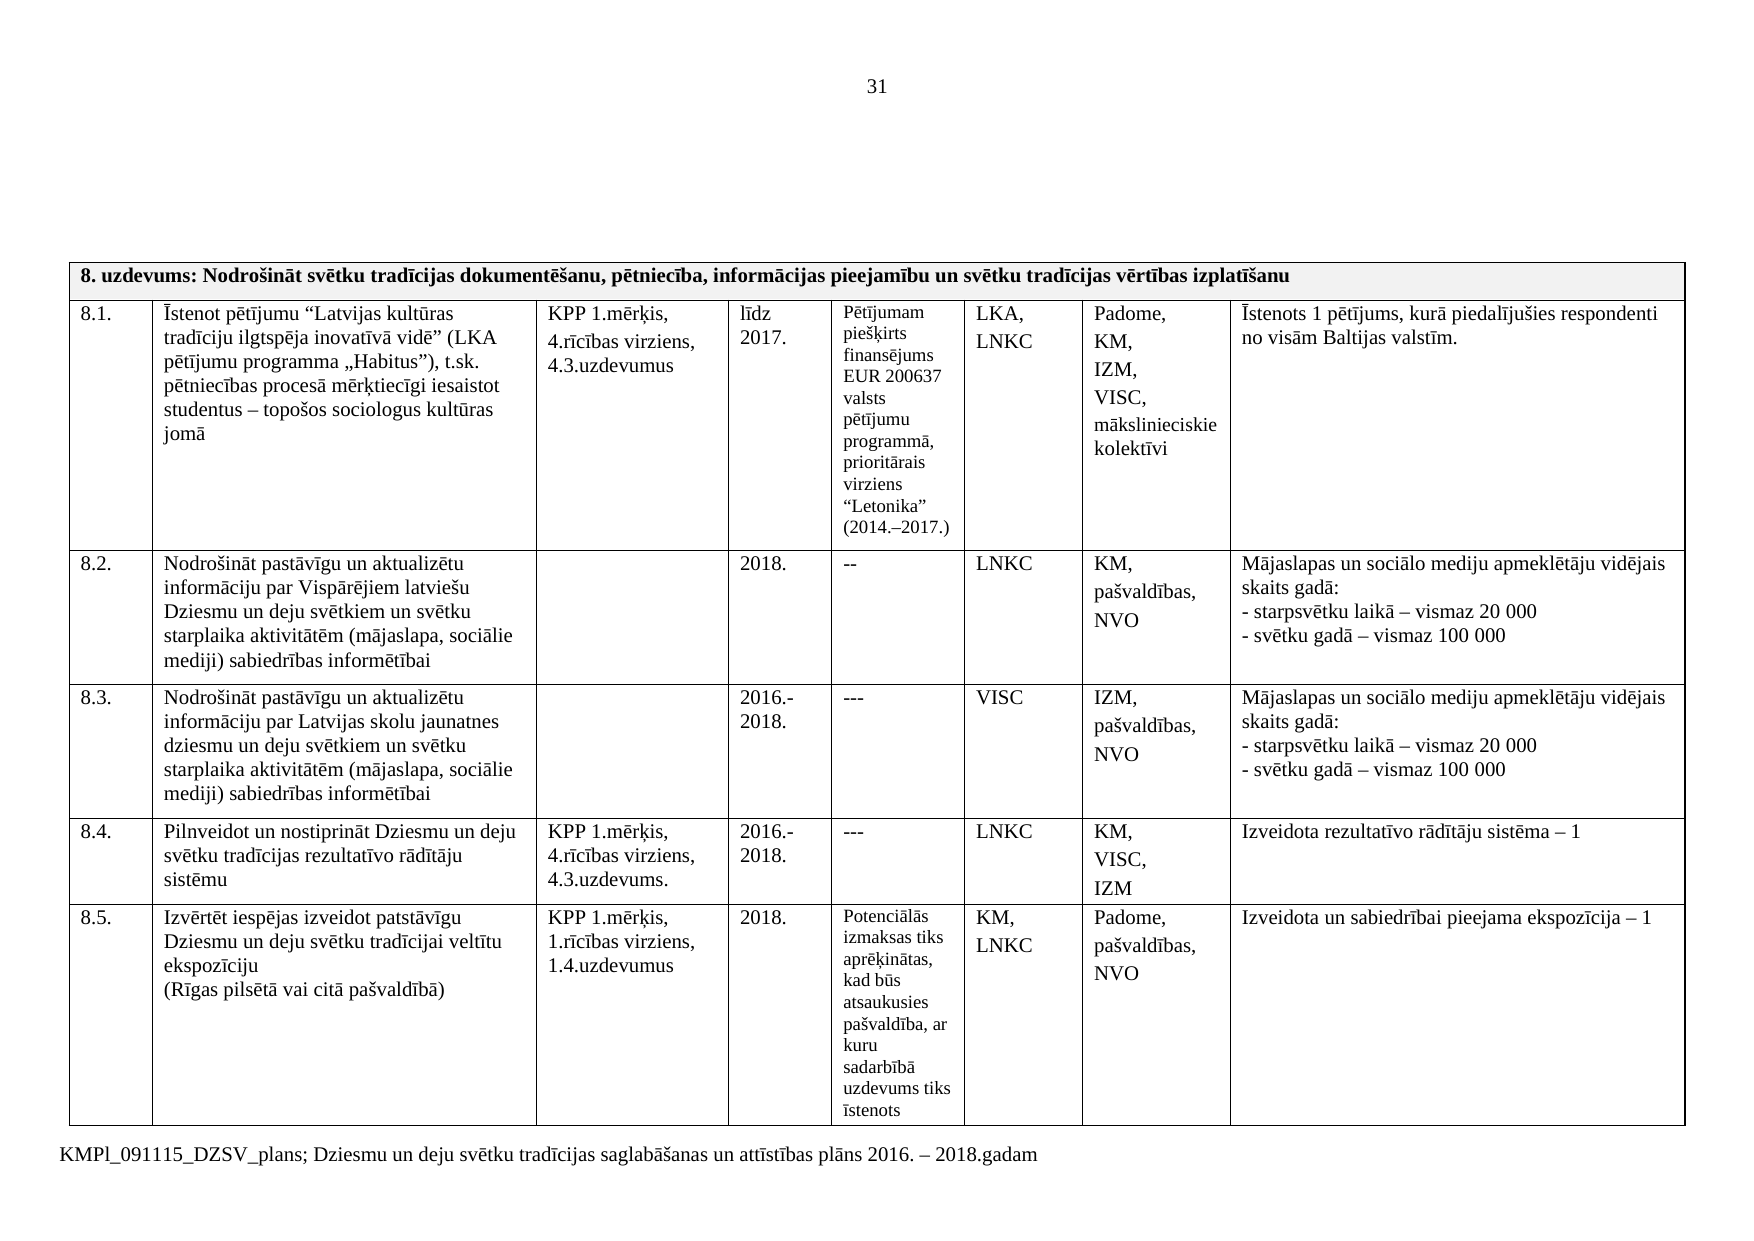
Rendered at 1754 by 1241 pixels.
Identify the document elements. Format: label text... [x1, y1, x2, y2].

table_cell 8.1. [70, 301, 152, 550]
table_cell 2018. [729, 551, 831, 684]
table_cell Potenciālās izmaksas tiks aprēķinātas, kad būs atsaukusies pašvaldība, ar kuru sadarbībā uzdevums tiks īstenots [832, 905, 964, 1124]
table_cell līdz 2017. [729, 301, 831, 550]
table_cell -- [832, 551, 964, 684]
table_cell [537, 551, 728, 684]
table_cell Nodrošināt pastāvīgu un aktualizētu informāciju par Latvijas skolu jaunatnes dziesmu un deju svētkiem un svētku starplaika aktivitātēm (mājaslapa, sociālie mediji) sabiedrības informētībai [153, 685, 536, 818]
table_cell LNKC [965, 819, 1082, 904]
table_cell IZM, pašvaldības, NVO [1083, 685, 1230, 818]
table_cell LKA, LNKC [965, 301, 1082, 550]
table_cell --- [832, 819, 964, 904]
table_cell KPP 1.mērķis, 4.rīcības virziens, 4.3.uzdevums. [537, 819, 728, 904]
table_header 8. uzdevums: Nodrošināt svētku tradīcijas dokumentēšanu, pētniecība, informācijas pieejamību un svētku tradīcijas vērtības izplatīšanu [70, 263, 1684, 299]
table_cell 8.2. [70, 551, 152, 684]
table_cell 2018. [729, 905, 831, 1124]
table_cell Nodrošināt pastāvīgu un aktualizētu informāciju par Vispārējiem latviešu Dziesmu un deju svētkiem un svētku starplaika aktivitātēm (mājaslapa, sociālie mediji) sabiedrības informētībai [153, 551, 536, 684]
table_cell Mājaslapas un sociālo mediju apmeklētāju vidējais skaits gadā: - starpsvētku laikā – vismaz 20 000 - svētku gadā – vismaz 100 000 [1231, 551, 1684, 684]
table_cell KM, VISC, IZM [1083, 819, 1230, 904]
table_cell Pētījumam piešķirts finansējums EUR 200637 valsts pētījumu programmā, prioritārais virziens “Letonika” (2014.–2017.) [832, 301, 964, 550]
table_cell KPP 1.mērķis, 4.rīcības virziens, 4.3.uzdevumus [537, 301, 728, 550]
table_cell Izveidota un sabiedrībai pieejama ekspozīcija – 1 [1231, 905, 1684, 1124]
table_cell 8.5. [70, 905, 152, 1124]
table_cell --- [832, 685, 964, 818]
table_cell KPP 1.mērķis, 1.rīcības virziens, 1.4.uzdevumus [537, 905, 728, 1124]
table_cell Mājaslapas un sociālo mediju apmeklētāju vidējais skaits gadā: - starpsvētku laikā – vismaz 20 000 - svētku gadā – vismaz 100 000 [1231, 685, 1684, 818]
table_cell 2016.-2018. [729, 819, 831, 904]
table_cell 2016.-2018. [729, 685, 831, 818]
table_cell Īstenot pētījumu “Latvijas kultūras tradīciju ilgtspēja inovatīvā vidē” (LKA pētījumu programma „Habitus”), t.sk. pētniecības procesā mērķtiecīgi iesaistot studentus – topošos sociologus kultūras jomā [153, 301, 536, 550]
table_cell VISC [965, 685, 1082, 818]
table_cell Izveidota rezultatīvo rādītāju sistēma – 1 [1231, 819, 1684, 904]
table_cell LNKC [965, 551, 1082, 684]
table_cell 8.3. [70, 685, 152, 818]
table_cell Padome, pašvaldības, NVO [1083, 905, 1230, 1124]
table_cell KM, pašvaldības, NVO [1083, 551, 1230, 684]
table_cell Padome, KM, IZM, VISC, mākslinieciskie kolektīvi [1083, 301, 1230, 550]
table_cell 8.4. [70, 819, 152, 904]
table_cell Izvērtēt iespējas izveidot patstāvīgu Dziesmu un deju svētku tradīcijai veltītu ekspozīciju (Rīgas pilsētā vai citā pašvaldībā) [153, 905, 536, 1124]
table_cell [537, 685, 728, 818]
table_cell Īstenots 1 pētījums, kurā piedalījušies respondenti no visām Baltijas valstīm. [1231, 301, 1684, 550]
table_cell Pilnveidot un nostiprināt Dziesmu un deju svētku tradīcijas rezultatīvo rādītāju sistēmu [153, 819, 536, 904]
table_cell KM, LNKC [965, 905, 1082, 1124]
